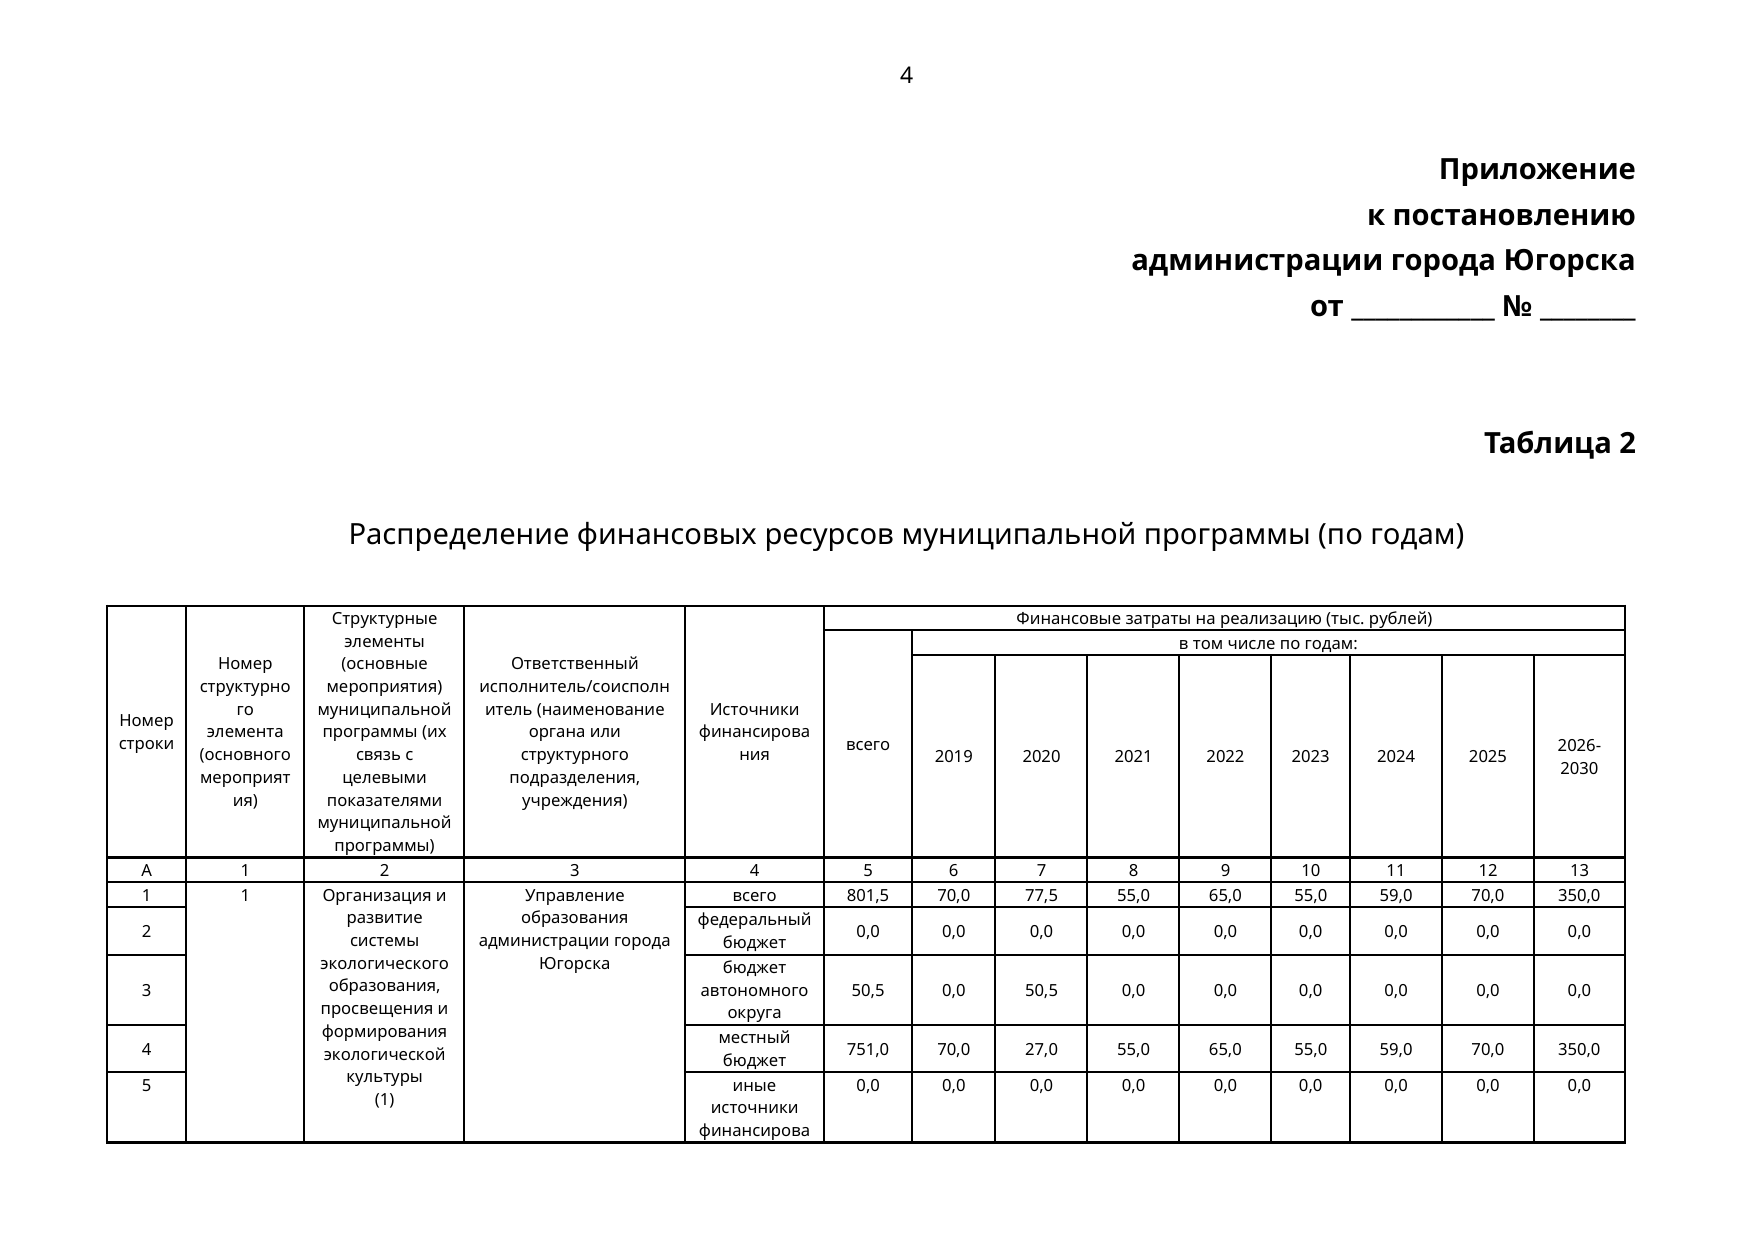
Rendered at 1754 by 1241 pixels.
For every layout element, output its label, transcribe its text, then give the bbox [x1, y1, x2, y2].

table_cell 2024 [1351, 656, 1441, 856]
table_cell 0,0 [913, 908, 994, 953]
table_cell 751,0 [825, 1026, 911, 1071]
table_cell 1 [187, 859, 303, 881]
table_cell 0,0 [1535, 1073, 1624, 1141]
table_cell 0,0 [913, 1073, 994, 1141]
table_cell 0,0 [1351, 956, 1441, 1024]
text к постановлению [118, 194, 1636, 233]
table_cell 2022 [1180, 656, 1270, 856]
table_cell 0,0 [1351, 908, 1441, 953]
table_cell 0,0 [1443, 956, 1533, 1024]
table_cell 65,0 [1180, 1026, 1270, 1071]
table_cell 8 [1088, 859, 1178, 881]
table_cell всего [686, 883, 823, 906]
table_cell 55,0 [1088, 1026, 1178, 1071]
table_cell 11 [1351, 859, 1441, 881]
table_header Источники финансирования [686, 607, 823, 856]
table_header Структурные элементы (основные мероприятия) муниципальной программы (их связь с целевыми показателями муниципальной программы) [305, 607, 463, 856]
table_cell 0,0 [1088, 956, 1178, 1024]
table_cell 5 [825, 859, 911, 881]
table_cell 59,0 [1351, 883, 1441, 906]
table_cell федеральный бюджет [686, 908, 823, 953]
table_cell 6 [913, 859, 994, 881]
table_cell в том числе по годам: [913, 631, 1624, 654]
table_cell 0,0 [1443, 908, 1533, 953]
table_cell 5 [108, 1073, 185, 1141]
table_cell 0,0 [825, 908, 911, 953]
table_cell 70,0 [913, 1026, 994, 1071]
table_cell 350,0 [1535, 883, 1624, 906]
table_cell 0,0 [1535, 908, 1624, 953]
text от ____________ № ________ [118, 285, 1636, 325]
table_cell 0,0 [1180, 956, 1270, 1024]
table_cell 0,0 [825, 1073, 911, 1141]
table_cell 1 [108, 883, 185, 906]
table_cell 3 [108, 956, 185, 1024]
table_cell всего [825, 631, 911, 856]
table_header Номер структурного элемента (основного мероприятия) [187, 607, 303, 856]
table_cell 0,0 [1088, 908, 1178, 953]
table_cell 55,0 [1272, 1026, 1349, 1071]
table_header Номер строки [108, 607, 185, 856]
table_cell 2025 [1443, 656, 1533, 856]
table_cell 77,5 [996, 883, 1086, 906]
table_cell 2021 [1088, 656, 1178, 856]
text Таблица 2 [118, 422, 1636, 462]
table_cell Организация и развитие системы экологического образования, просвещения и формирования экологической культуры (1) [305, 883, 463, 1141]
table_cell 0,0 [1272, 956, 1349, 1024]
table_cell 70,0 [1443, 1026, 1533, 1071]
table_cell иные источники финансирования [686, 1073, 823, 1141]
table_cell 1 [187, 883, 303, 1141]
table_cell 0,0 [996, 1073, 1086, 1141]
table_cell 4 [108, 1026, 185, 1071]
table_cell 59,0 [1351, 1026, 1441, 1071]
table_cell Управление образования администрации города Югорска [465, 883, 684, 1141]
table_cell 55,0 [1272, 883, 1349, 906]
table_cell 7 [996, 859, 1086, 881]
table_cell 10 [1272, 859, 1349, 881]
table_cell А [108, 859, 185, 881]
table_cell 55,0 [1088, 883, 1178, 906]
table_cell 27,0 [996, 1026, 1086, 1071]
table_cell 4 [686, 859, 823, 881]
table_cell 2 [108, 908, 185, 953]
table_cell 2 [305, 859, 463, 881]
table_cell 0,0 [1443, 1073, 1533, 1141]
table_cell 2019 [913, 656, 994, 856]
table_cell 0,0 [1351, 1073, 1441, 1141]
table_cell 0,0 [1272, 1073, 1349, 1141]
table_cell бюджет автономного округа [686, 956, 823, 1024]
table_cell 0,0 [1535, 956, 1624, 1024]
table_cell 70,0 [913, 883, 994, 906]
table_cell 65,0 [1180, 883, 1270, 906]
table_cell 3 [465, 859, 684, 881]
table_cell 0,0 [913, 956, 994, 1024]
table_cell 70,0 [1443, 883, 1533, 906]
text Приложение [118, 148, 1636, 188]
table_cell 0,0 [1180, 1073, 1270, 1141]
table_cell 9 [1180, 859, 1270, 881]
table_cell 12 [1443, 859, 1533, 881]
table_cell 0,0 [1272, 908, 1349, 953]
table_cell 50,5 [825, 956, 911, 1024]
text администрации города Югорска [118, 239, 1636, 279]
table_header Ответственный исполнитель/соисполнитель (наименование органа или структурного подразделения, учреждения) [465, 607, 684, 856]
table_cell 0,0 [1180, 908, 1270, 953]
table_cell 50,5 [996, 956, 1086, 1024]
table_cell 2023 [1272, 656, 1349, 856]
table_header Финансовые затраты на реализацию (тыс. рублей) [825, 607, 1624, 629]
table_cell местный бюджет [686, 1026, 823, 1071]
table_cell 801,5 [825, 883, 911, 906]
table_cell 2020 [996, 656, 1086, 856]
table_cell 0,0 [1088, 1073, 1178, 1141]
table_cell 0,0 [996, 908, 1086, 953]
text Распределение финансовых ресурсов муниципальной программы (по годам) [118, 513, 1636, 553]
table_cell 350,0 [1535, 1026, 1624, 1071]
table_cell 2026-2030 [1535, 656, 1624, 856]
table_cell 13 [1535, 859, 1624, 881]
